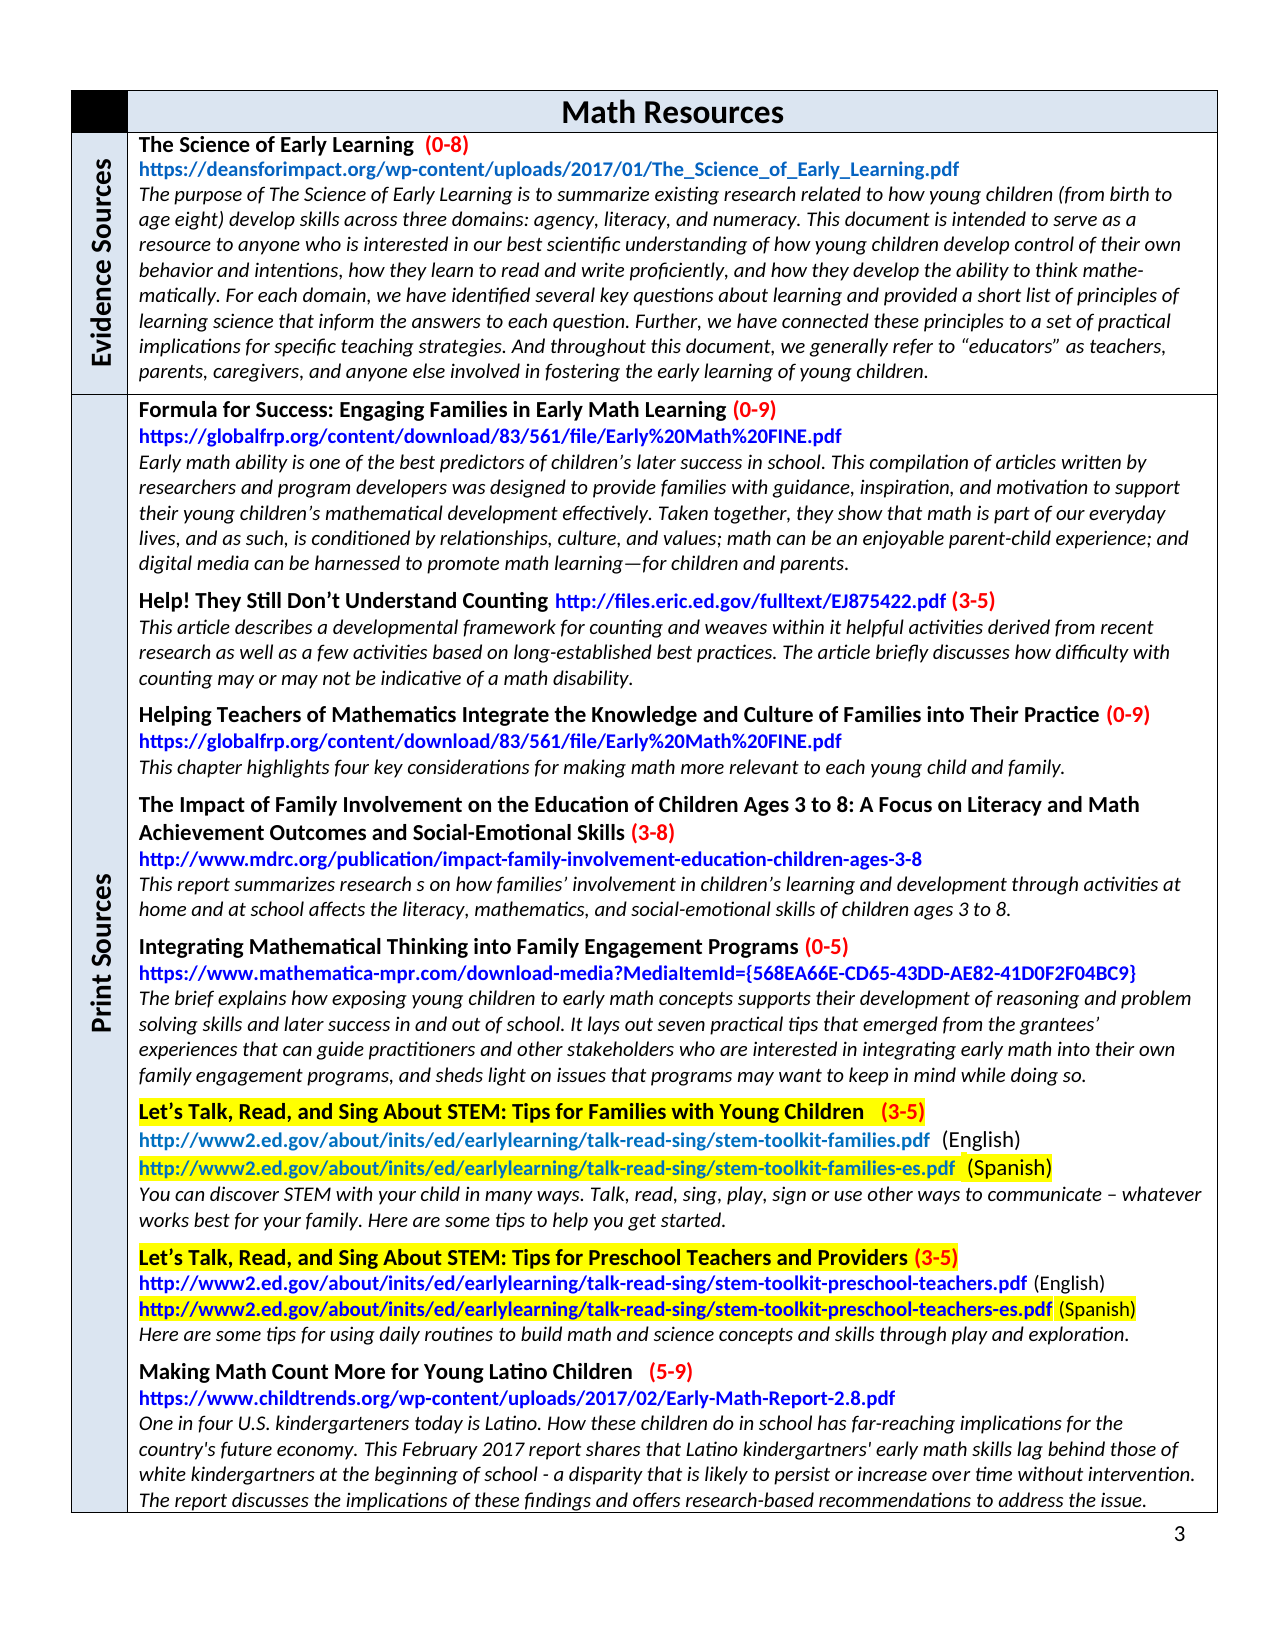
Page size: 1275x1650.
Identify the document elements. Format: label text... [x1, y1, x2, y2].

table_cell The Science of Early Learning (0-8) https://deansforimpact.org/wp-content/uploads/2017/01/The_Science_of_Early_Learning.pdf The purpose of The Science of Early Learning is to summarize existing research related to how young children (from birth to age eight) develop skills across three domains: agency, literacy, and numeracy. This document is intended to serve as a resource to anyone who is interested in our best scientific understanding of how young children develop control of their own behavior and intentions, how they learn to read and write proficiently, and how they develop the ability to think mathe-matically. For each domain, we have identified several key questions about learning and provided a short list of principles of learning science that inform the answers to each question. Further, we have connected these principles to a set of practical implications for specific teaching strategies. And throughout this document, we generally refer to “educators” as teachers, parents, caregivers, and anyone else involved in fostering the early learning of young children. [128, 133, 1217, 394]
table_cell Print Sources [72, 395, 127, 1512]
table_cell Evidence Sources [72, 133, 127, 394]
table_header Math Resources [128, 91, 1217, 132]
table_cell Formula for Success: Engaging Families in Early Math Learning (0-9) https://globalfrp.org/content/download/83/561/file/Early%20Math%20FINE.pdf Early math ability is one of the best predictors of children’s later success in school. This compilation of articles written by researchers and program developers was designed to provide families with guidance, inspiration, and motivation to support their young children’s mathematical development effectively. Taken together, they show that math is part of our everyday lives, and as such, is conditioned by relationships, culture, and values; math can be an enjoyable parent-child experience; and digital media can be harnessed to promote math learning—for children and parents. Help! They Still Don’t Understand Counting http://files.eric.ed.gov/fulltext/EJ875422.pdf (3-5) This article describes a developmental framework for counting and weaves within it helpful activities derived from recent research as well as a few activities based on long-established best practices. The article briefly discusses how difficulty with counting may or may not be indicative of a math disability. Helping Teachers of Mathematics Integrate the Knowledge and Culture of Families into Their Practice (0-9) https://globalfrp.org/content/download/83/561/file/Early%20Math%20FINE.pdf This chapter highlights four key considerations for making math more relevant to each young child and family. The Impact of Family Involvement on the Education of Children Ages 3 to 8: A Focus on Literacy and Math Achievement Outcomes and Social-Emotional Skills (3-8) http://www.mdrc.org/publication/impact-family-involvement-education-children-ages-3-8 This report summarizes research s on how families’ involvement in children’s learning and development through activities at home and at school affects the literacy, mathematics, and social-emotional skills of children ages 3 to 8. Integrating Mathematical Thinking into Family Engagement Programs (0-5) https://www.mathematica-mpr.com/download-media?MediaItemId={568EA66E-CD65-43DD-AE82-41D0F2F04BC9} The brief explains how exposing young children to early math concepts supports their development of reasoning and problem solving skills and later success in and out of school. It lays out seven practical tips that emerged from the grantees’ experiences that can guide practitioners and other stakeholders who are interested in integrating early math into their own family engagement programs, and sheds light on issues that programs may want to keep in mind while doing so. Let’s Talk, Read, and Sing About STEM: Tips for Families with Young Children (3-5) http://www2.ed.gov/about/inits/ed/earlylearning/talk-read-sing/stem-toolkit-families.pdf (English) http://www2.ed.gov/about/inits/ed/earlylearning/talk-read-sing/stem-toolkit-families-es.pdf (Spanish) You can discover STEM with your child in many ways. Talk, read, sing, play, sign or use other ways to communicate – whatever works best for your family. Here are some tips to help you get started. Let’s Talk, Read, and Sing About STEM: Tips for Preschool Teachers and Providers (3-5) http://www2.ed.gov/about/inits/ed/earlylearning/talk-read-sing/stem-toolkit-preschool-teachers.pdf (English) http://www2.ed.gov/about/inits/ed/earlylearning/talk-read-sing/stem-toolkit-preschool-teachers-es.pdf (Spanish) Here are some tips for using daily routines to build math and science concepts and skills through play and exploration. Making Math Count More for Young Latino Children (5-9) https://www.childtrends.org/wp-content/uploads/2017/02/Early-Math-Report-2.8.pdf One in four U.S. kindergarteners today is Latino. How these children do in school has far-reaching implications for the country's future economy. This February 2017 report shares that Latino kindergartners' early math skills lag behind those of white kindergartners at the beginning of school - a disparity that is likely to persist or increase over time without intervention. The report discusses the implications of these findings and offers research-based recommendations to address the issue. [128, 395, 1217, 1512]
table_header [72, 91, 127, 132]
